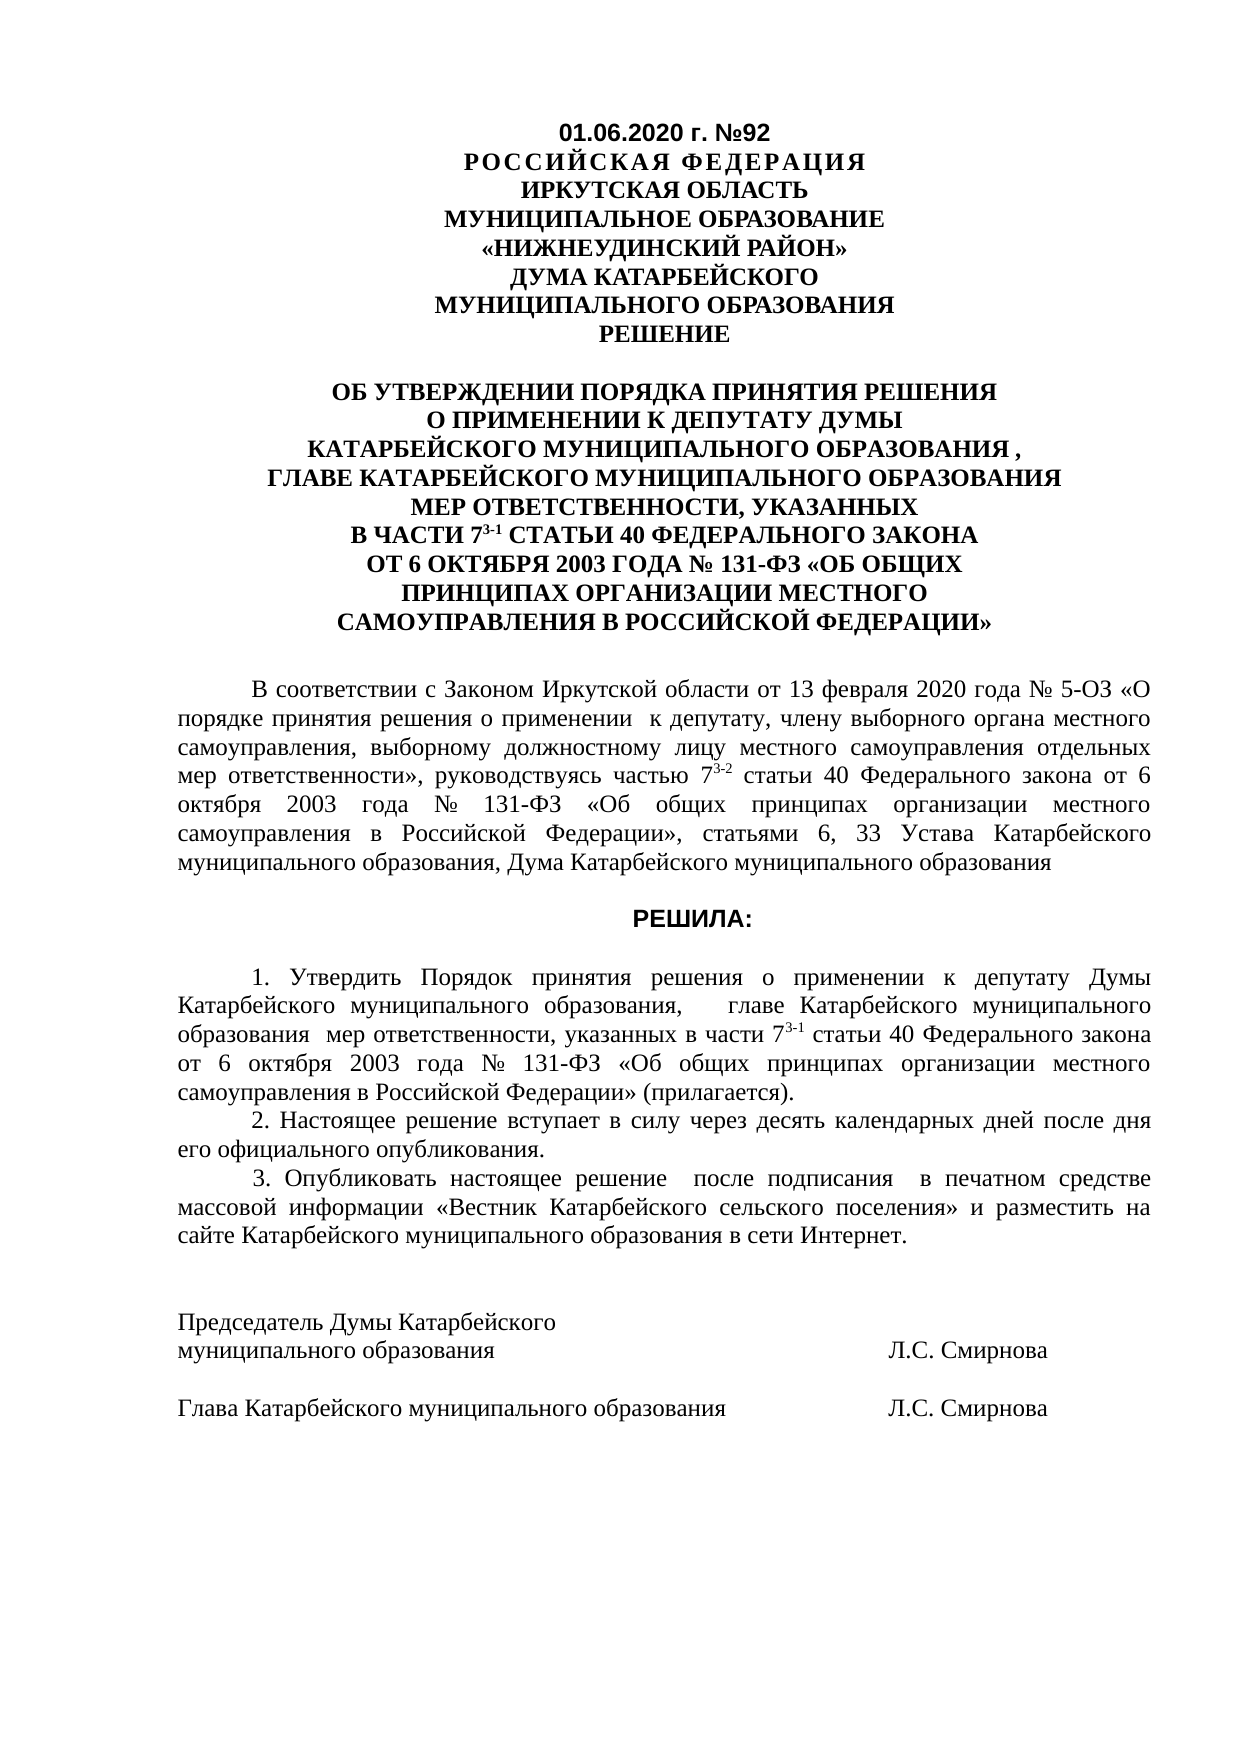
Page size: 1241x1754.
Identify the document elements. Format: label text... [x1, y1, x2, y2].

title ИРКУТСКАЯ ОБЛАСТЬ [177, 176, 1152, 204]
text 2. Настоящее решение вступает в силу через десять календарных дней после дня его официального опубликования. [177, 1105, 1152, 1163]
text РЕШИЛА: [177, 904, 1152, 933]
text муниципального образования Л.С. Смирнова [177, 1335, 1152, 1364]
text РОССИЙСКАЯ ФЕДЕРАЦИЯ [177, 147, 1152, 176]
text В соответствии с Законом Иркутской области от 13 февраля 2020 года № 5-ОЗ «О порядке принятия решения о применении к депутату, члену выборного органа местного самоуправления, выборному должностному лицу местного самоуправления отдельных мер ответственности», руководствуясь частью 73-2 статьи 40 Федерального закона от 6 октября 2003 года № 131-ФЗ «Об общих принципах организации местного самоуправления в Российской Федерации», статьями 6, 33 Устава Катарбейского муниципального образования, Дума Катарбейского муниципального образования [177, 674, 1152, 875]
text Председатель Думы Катарбейского [177, 1307, 1152, 1335]
title МУНИЦИПАЛЬНОЕ ОБРАЗОВАНИЕ «НИЖНЕУДИНСКИЙ РАЙОН» [177, 204, 1152, 262]
text МЕР ОТВЕТСТВЕННОСТИ, УКАЗАННЫХ [177, 492, 1152, 521]
text В ЧАСТИ 73-1 СТАТЬИ 40 ФЕДЕРАЛЬНОГО ЗАКОНА ОТ 6 ОКТЯБРЯ 2003 ГОДА № 131-ФЗ «ОБ ОБЩИХ ПРИНЦИПАХ ОРГАНИЗАЦИИ МЕСТНОГО САМОУПРАВЛЕНИЯ В РОССИЙСКОЙ ФЕДЕРАЦИИ» [177, 521, 1152, 636]
title МУНИЦИПАЛЬНОГО ОБРАЗОВАНИЯ [177, 291, 1152, 319]
title РЕШЕНИЕ [177, 319, 1152, 348]
text ГЛАВЕ КАТАРБЕЙСКОГО МУНИЦИПАЛЬНОГО ОБРАЗОВАНИЯ [177, 463, 1152, 492]
title ДУМА КАТАРБЕЙСКОГО [177, 262, 1152, 291]
text 01.06.2020 г. №92 [177, 118, 1152, 147]
text 1. Утвердить Порядок принятия решения о применении к депутату Думы Катарбейского муниципального образования, главе Катарбейского муниципального образования мер ответственности, указанных в части 73-1 статьи 40 Федерального закона от 6 октября 2003 года № 131-ФЗ «Об общих принципах организации местного самоуправления в Российской Федерации» (прилагается). [177, 962, 1152, 1105]
text КАТАРБЕЙСКОГО МУНИЦИПАЛЬНОГО ОБРАЗОВАНИЯ , [177, 434, 1152, 463]
text 3. Опубликовать настоящее решение после подписания в печатном средстве массовой информации «Вестник Катарбейского сельского поселения» и разместить на сайте Катарбейского муниципального образования в сети Интернет. [177, 1163, 1152, 1249]
text ОБ УТВЕРЖДЕНИИ ПОРЯДКА ПРИНЯТИЯ РЕШЕНИЯ О ПРИМЕНЕНИИ К ДЕПУТАТУ ДУМЫ [177, 377, 1152, 434]
text Глава Катарбейского муниципального образования Л.С. Смирнова [177, 1393, 1152, 1422]
